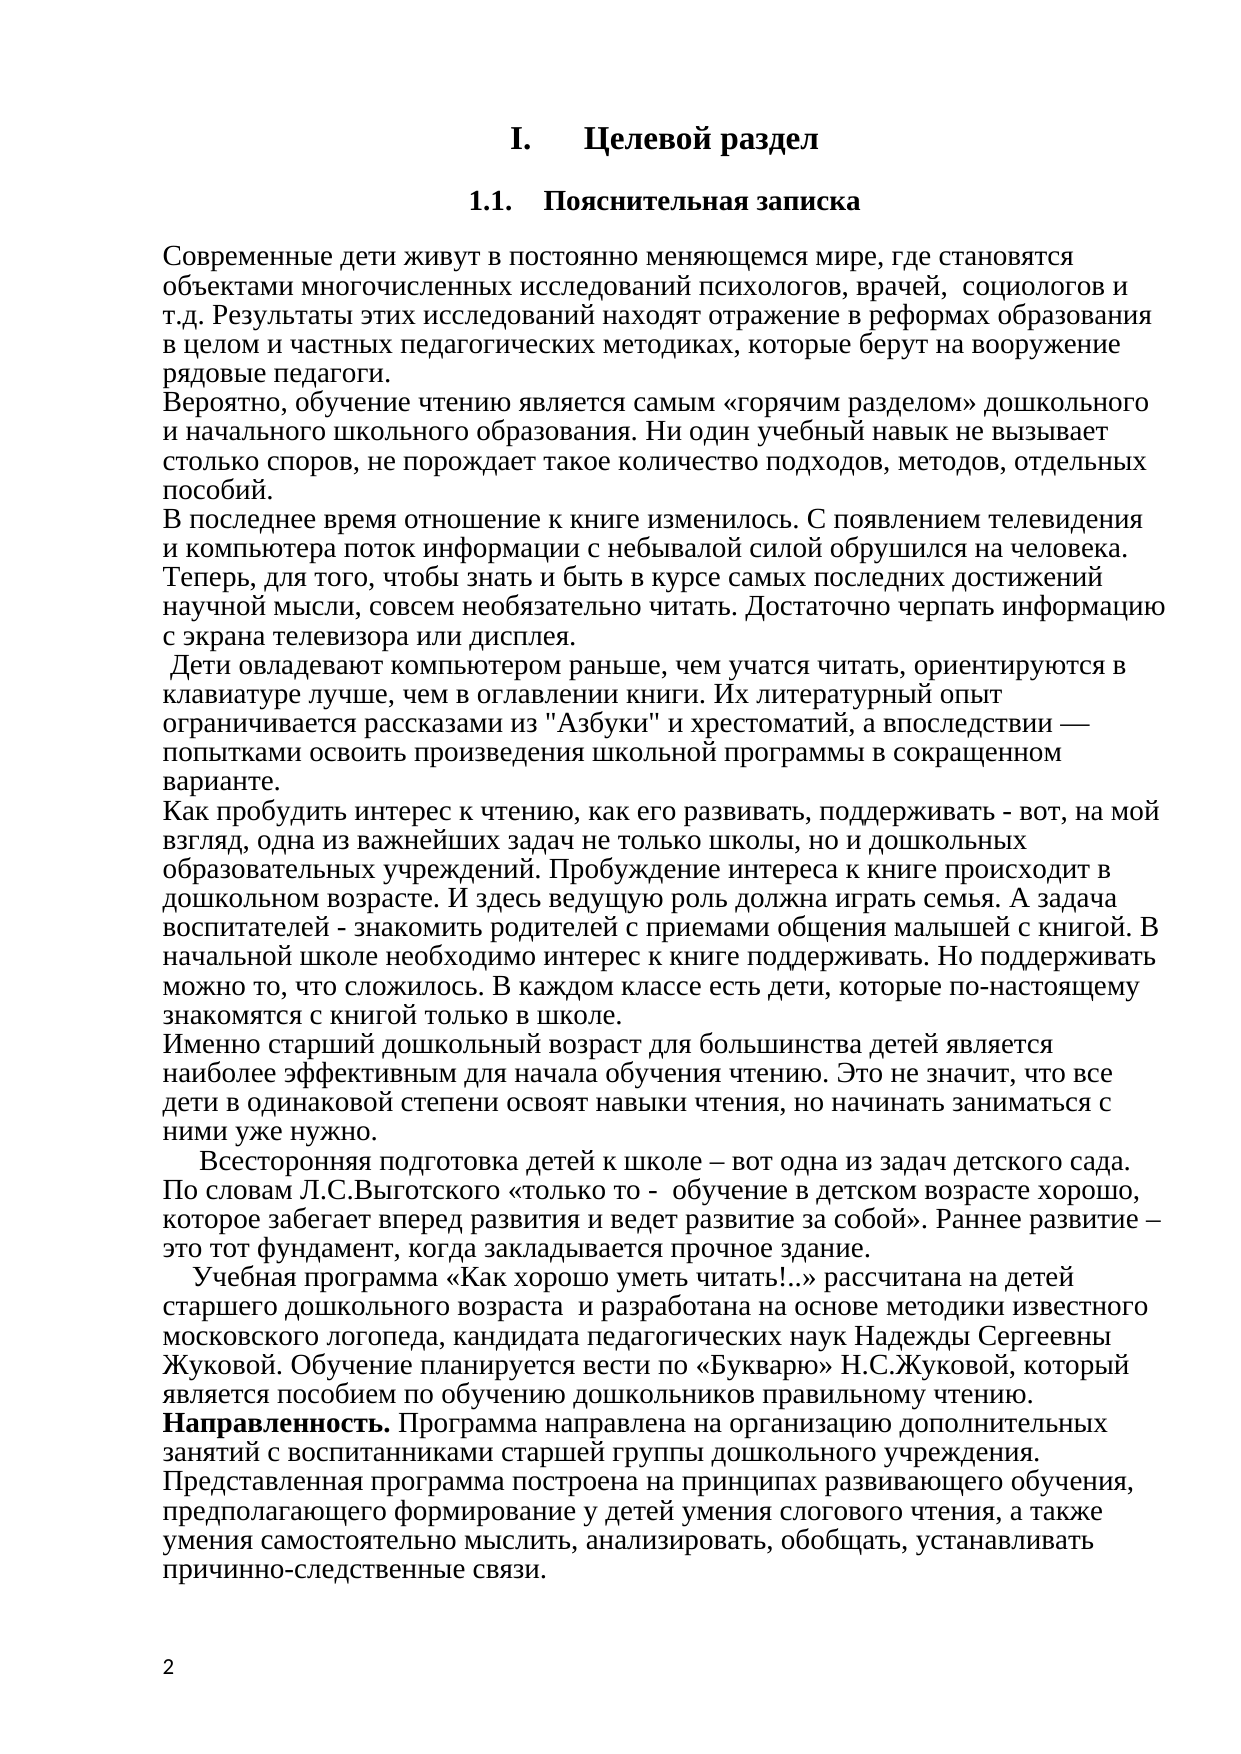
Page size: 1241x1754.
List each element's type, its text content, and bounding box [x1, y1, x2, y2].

text I. Целевой раздел [162, 118, 1167, 156]
text В последнее время отношение к книге изменилось. С появлением телевидения и компьютера поток информации с небывалой силой обрушился на человека. Теперь, для того, чтобы знать и быть в курсе самых последних достижений научной мысли, совсем необязательно читать. Достаточно черпать информацию с экрана телевизора или дисплея. [162, 505, 1167, 651]
text Всесторонняя подготовка детей к школе – вот одна из задач детского сада. По словам Л.С.Выготского «только то - обучение в детском возрасте хорошо, которое забегает вперед развития и ведет развитие за собой». Раннее развитие – это тот фундамент, когда закладывается прочное здание. [162, 1147, 1167, 1263]
list Пояснительная записка [162, 183, 1167, 217]
text Дети овладевают компьютером раньше, чем учатся читать, ориентируются в клавиатуре лучше, чем в оглавлении книги. Их литературный опыт ограничивается рассказами из "Азбуки" и хрестоматий, а впоследствии — попытками освоить произведения школьной программы в сокращенном варианте. [162, 651, 1167, 797]
text Как пробудить интерес к чтению, как его развивать, поддерживать - вот, на мой взгляд, одна из важнейших задач не только школы, но и дошкольных образовательных учреждений. Пробуждение интереса к книге происходит в дошкольном возрасте. И здесь ведущую роль должна играть семья. А задача воспитателей - знакомить родителей с приемами общения малышей с книгой. В начальной школе необходимо интерес к книге поддерживать. Но поддерживать можно то, что сложилось. В каждом классе есть дети, которые по-настоящему знакомятся с книгой только в школе. [162, 797, 1167, 1030]
text Именно старший дошкольный возраст для большинства детей является наиболее эффективным для начала обучения чтению. Это не значит, что все дети в одинаковой степени освоят навыки чтения, но начинать заниматься с ними уже нужно. [162, 1030, 1167, 1147]
text Направленность. Программа направлена на организацию дополнительных занятий с воспитанниками старшей группы дошкольного учреждения. Представленная программа построена на принципах развивающего обучения, предполагающего формирование у детей умения слогового чтения, а также умения самостоятельно мыслить, анализировать, обобщать, устанавливать причинно-следственные связи. [162, 1409, 1167, 1584]
text Современные дети живут в постоянно меняющемся мире, где становятся объектами многочисленных исследований психологов, врачей, социологов и т.д. Результаты этих исследований находят отражение в реформах образования в целом и частных педагогических методиках, которые берут на вооружение рядовые педагоги. [162, 242, 1167, 388]
text Вероятно, обучение чтению является самым «горячим разделом» дошкольного и начального школьного образования. Ни один учебный навык не вызывает столько споров, не порождает такое количество подходов, методов, отдельных пособий. [162, 388, 1167, 505]
text Учебная программа «Как хорошо уметь читать!..» рассчитана на детей старшего дошкольного возраста и разработана на основе методики известного московского логопеда, кандидата педагогических наук Надежды Сергеевны Жуковой. Обучение планируется вести по «Букварю» Н.С.Жуковой, который является пособием по обучению дошкольников правильному чтению. [162, 1263, 1167, 1409]
